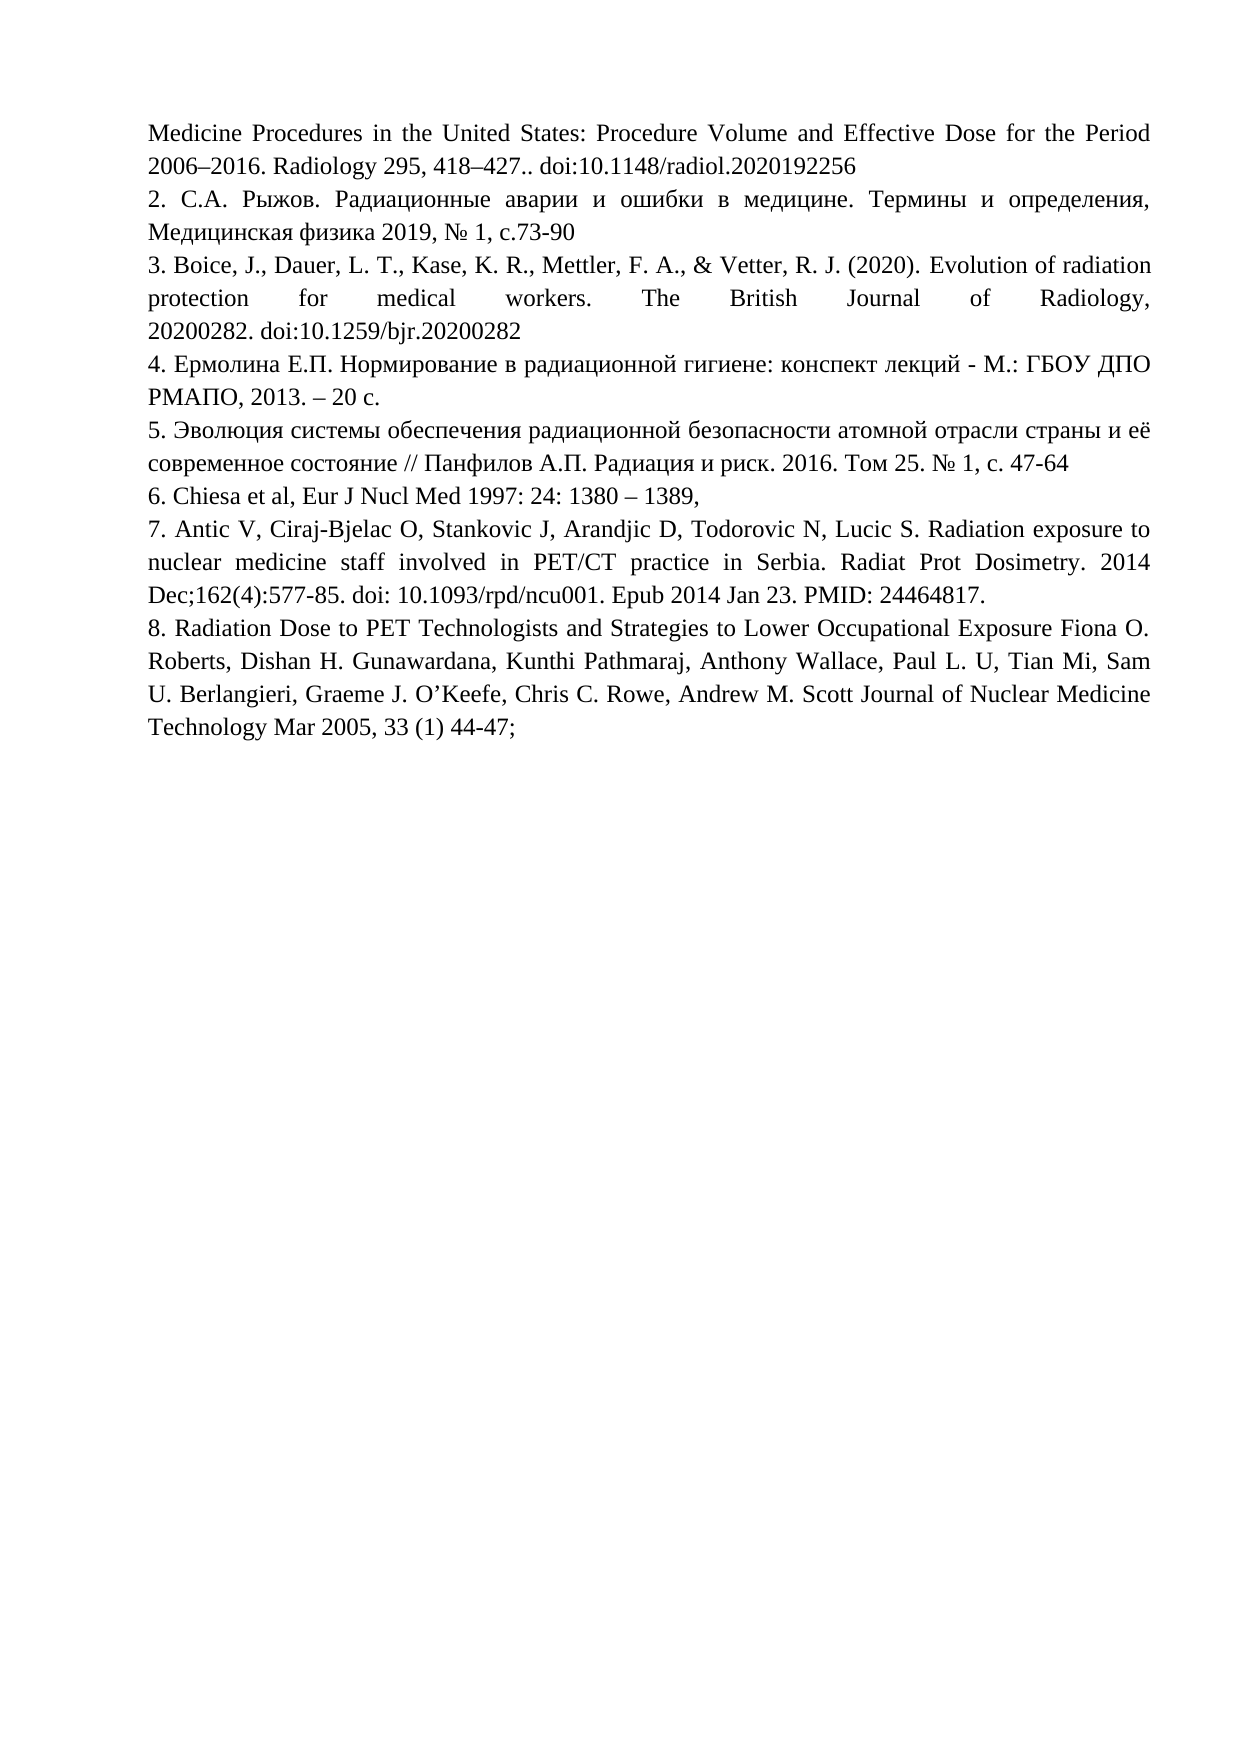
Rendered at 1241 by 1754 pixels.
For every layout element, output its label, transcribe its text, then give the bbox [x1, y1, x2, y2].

text 3. Boice, J., Dauer, L. T., Kase, K. R., Mettler, F. A., & Vetter, R. J. (2020). Evolution of radiation protection for medical workers. The British Journal of Radiology, 20200282. doi:10.1259/bjr.20200282 [148, 250, 1152, 345]
text 7. Antic V, Ciraj-Bjelac O, Stankovic J, Arandjic D, Todorovic N, Lucic S. Radiation exposure to nuclear medicine staff involved in PET/CT practice in Serbia. Radiat Prot Dosimetry. 2014 Dec;162(4):577-85. doi: 10.1093/rpd/ncu001. Epub 2014 Jan 23. PMID: 24464817. [148, 514, 1152, 609]
text 5. Эволюция системы обеспечения радиационной безопасности атомной отрасли страны и её современное состояние // Панфилов А.П. Радиация и риск. 2016. Том 25. № 1, с. 47-64 [148, 415, 1152, 477]
text 4. Ермолина Е.П. Нормирование в радиационной гигиене: конспект лекций - М.: ГБОУ ДПО РМАПО, 2013. – 20 с. [148, 349, 1152, 411]
text 2. С.А. Рыжов. Радиационные аварии и ошибки в медицине. Термины и определения, Медицинская физика 2019, № 1, с.73-90 [148, 184, 1152, 246]
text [148, 118, 1152, 180]
text 8. Radiation Dose to PET Technologists and Strategies to Lower Occupational Exposure Fiona O. Roberts, Dishan H. Gunawardana, Kunthi Pathmaraj, Anthony Wallace, Paul L. U, Tian Mi, Sam U. Berlangieri, Graeme J. O’Keefe, Chris C. Rowe, Andrew M. Scott Journal of Nuclear Medicine Technology Mar 2005, 33 (1) 44-47; [148, 613, 1152, 741]
text 6. Chiesa et al, Eur J Nucl Med 1997: 24: 1380 – 1389, [148, 481, 1152, 510]
